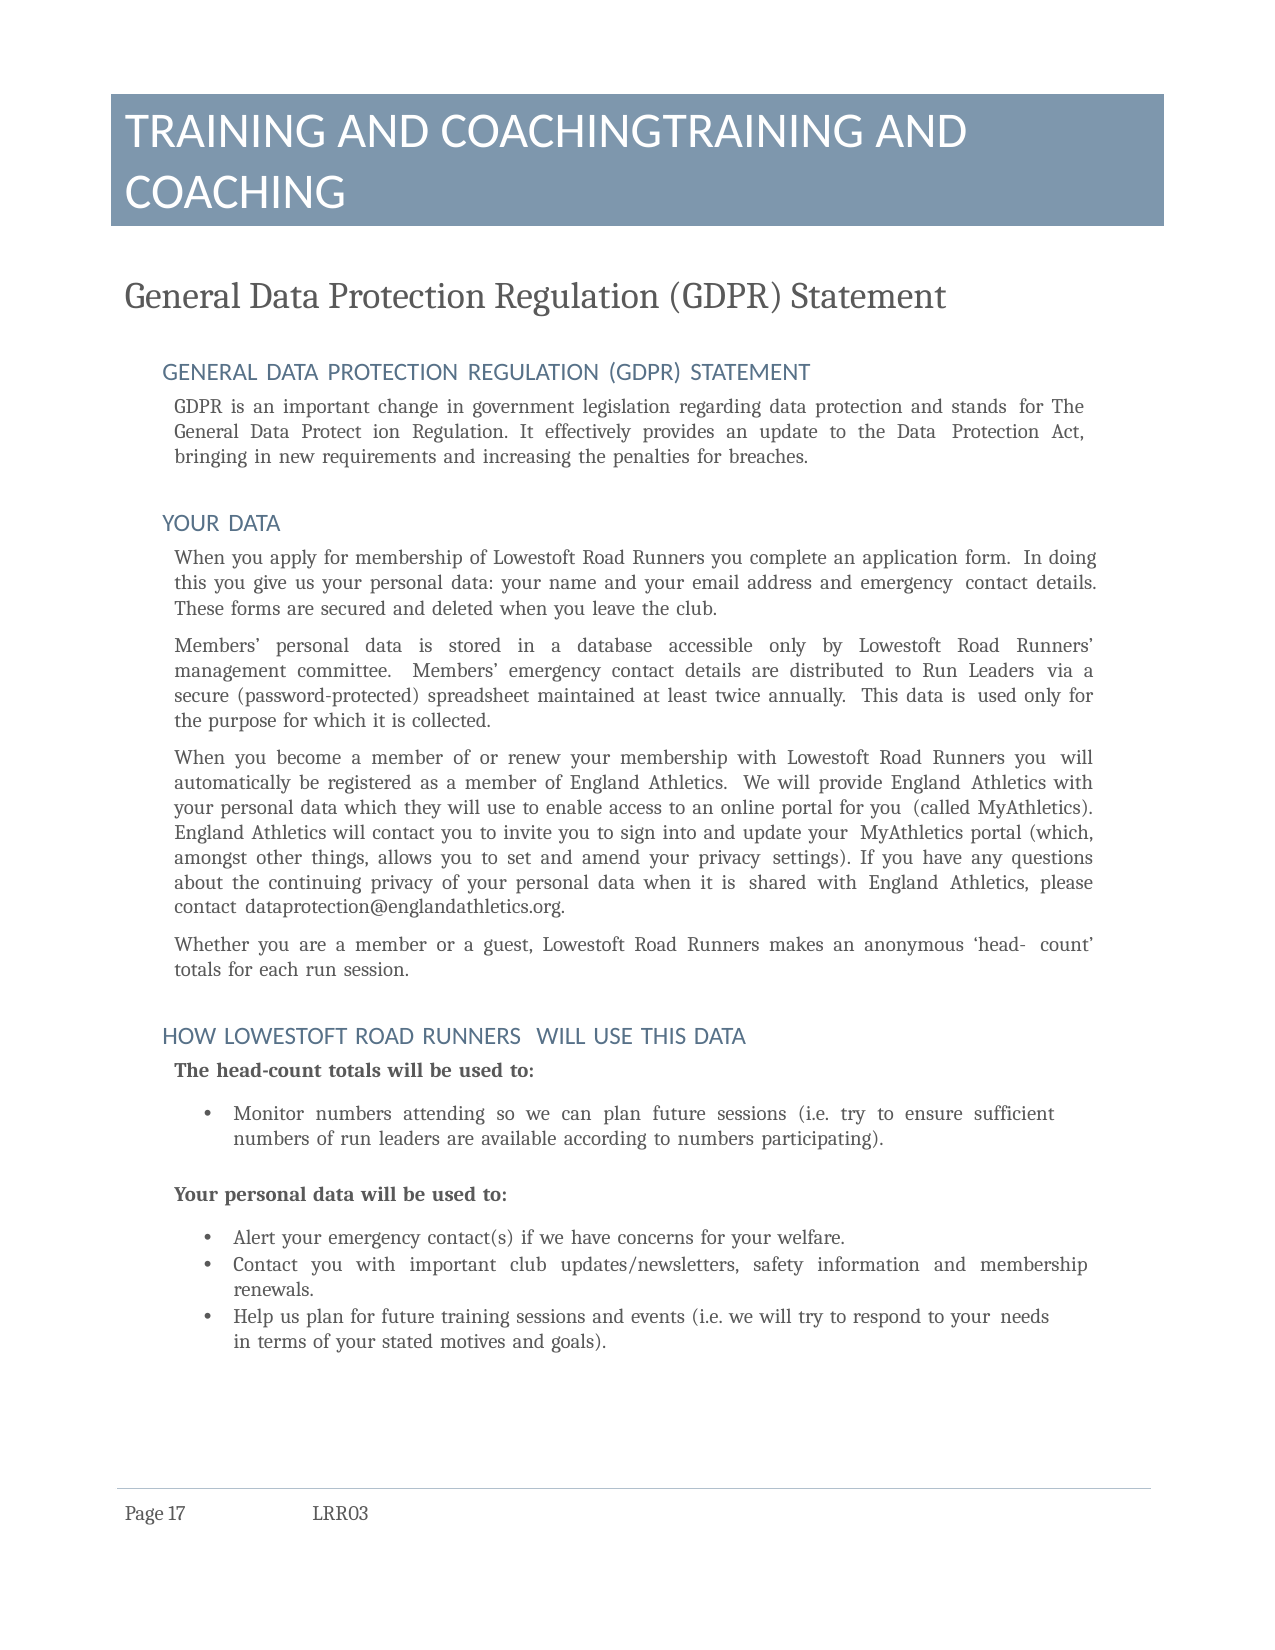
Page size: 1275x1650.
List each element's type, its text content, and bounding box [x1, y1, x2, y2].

list Contact you with important club updates/newsletters, safety information and membership renewals. [204, 1251, 1088, 1301]
subtitle Your Data [162, 507, 1113, 538]
subtitle General Data Protection Regulation (GDPR) Statement [162, 356, 1113, 386]
subtitle How Lowestoft Road Runners will use this data [162, 1020, 1113, 1051]
list Help us plan for future training sessions and events (i.e. we will try to respond to your needs in terms of your stated motives and goals). [204, 1303, 1050, 1353]
text Members’ personal data is stored in a database accessible only by Lowestoft Road Runners’ management committee. Members’ emergency contact details are distributed to Run Leaders via a secure (password-protected) spreadsheet maintained at least twice annually. This data is used only for the purpose for which it is collected. [174, 634, 1094, 732]
text Your personal data will be used to: [174, 1182, 1113, 1206]
text The head-count totals will be used to: [174, 1059, 1113, 1083]
list Monitor numbers attending so we can plan future sessions (i.e. try to ensure sufficient numbers of run leaders are available according to numbers participating). [203, 1100, 1056, 1151]
text Whether you are a member or a guest, Lowestoft Road Runners makes an anonymous ‘head- count’ totals for each run session. [174, 933, 1094, 982]
text GDPR is an important change in government legislation regarding data protection and stands for The General Data Protect ion Regulation. It effectively provides an update to the Data Protection Act, bringing in new requirements and increasing the penalties for breaches. [174, 394, 1084, 469]
list Alert your emergency contact(s) if we have concerns for your welfare. [204, 1223, 1113, 1249]
text When you apply for membership of Lowestoft Road Runners you complete an application form. In doing this you give us your personal data: your name and your email address and emergency contact details. These forms are secured and deleted when you leave the club. [174, 546, 1097, 620]
text When you become a member of or renew your membership with Lowestoft Road Runners you will automatically be registered as a member of England Athletics. We will provide England Athletics with your personal data which they will use to enable access to an online portal for you (called MyAthletics). England Athletics will contact you to invite you to sign into and update your MyAthletics portal (which, amongst other things, allows you to set and amend your privacy settings). If you have any questions about the continuing privacy of your personal data when it is shared with England Athletics, please contact dataprotection@englandathletics.org. [174, 746, 1094, 919]
subtitle General Data Protection Regulation (GDPR) Statement [124, 275, 1151, 318]
